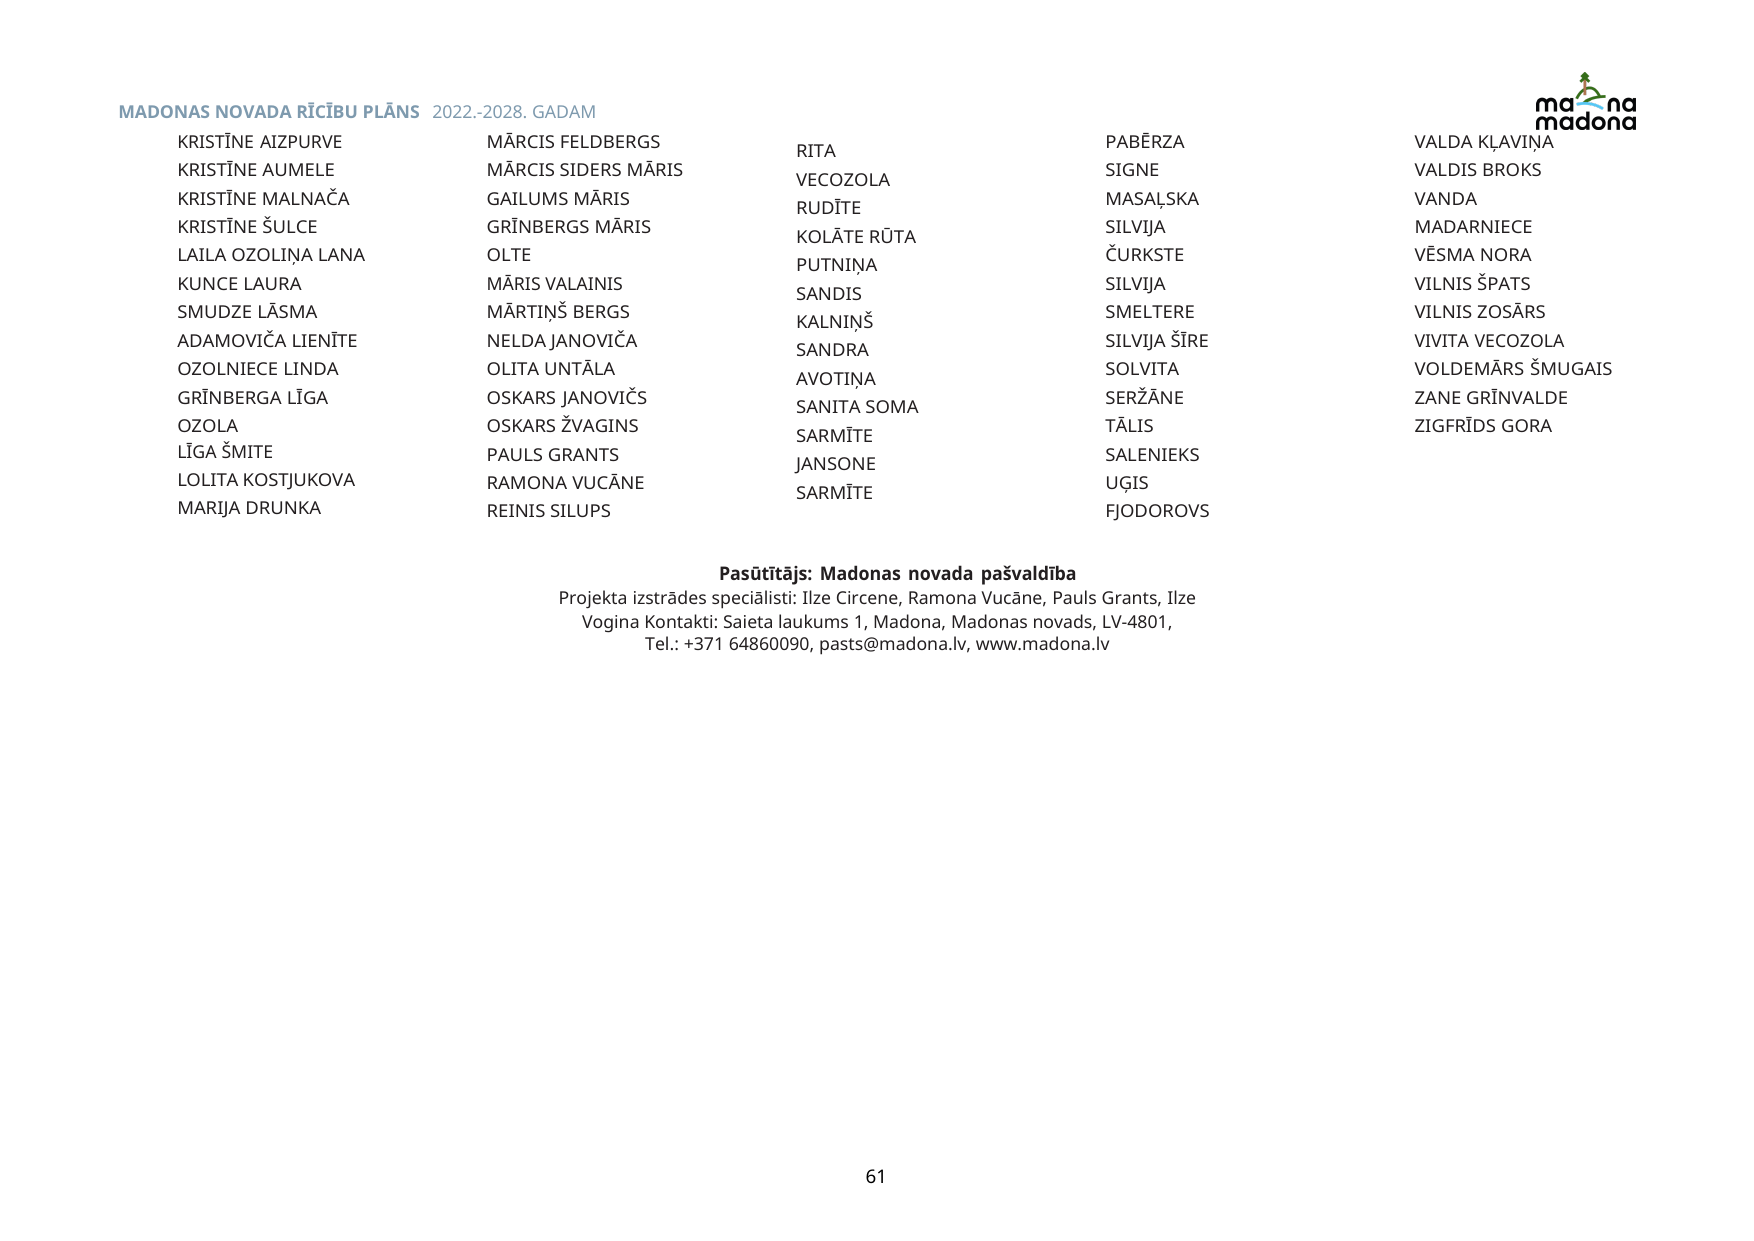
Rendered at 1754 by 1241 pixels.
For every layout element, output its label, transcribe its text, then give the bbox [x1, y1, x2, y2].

text LĪGA ŠMITE [177, 442, 383, 463]
text KRISTĪNE AIZPURVE KRISTĪNE AUMELE KRISTĪNE MALNAČA KRISTĪNE ŠULCE LAILA OZOLIŅA LANA KUNCE LAURA SMUDZE LĀSMA ADAMOVIČA LIENĪTE OZOLNIECE LINDA GRĪNBERGA LĪGA OZOLA [177, 129, 372, 438]
subtitle Pasūtītājs: Madonas novada pašvaldība [160, 563, 1635, 585]
text LOLITA KOSTJUKOVA MARIJA DRUNKA MĀRCIS FELDBERGS MĀRCIS SIDERS MĀRIS GAILUMS MĀRIS GRĪNBERGS MĀRIS OLTE [486, 129, 687, 267]
text RITA VECOZOLA RUDĪTE KOLĀTE RŪTA PUTNIŅA SANDIS KALNIŅŠ SANDRA AVOTIŅA SANITA SOMA SARMĪTE JANSONE SARMĪTE PABĒRZA SIGNE MASAĻSKA SILVIJA ČURKSTE SILVIJA SMELTERE SILVIJA ŠĪRE SOLVITA SERŽĀNE TĀLIS SALENIEKS UĢIS FJODOROVS VALDA KĻAVIŅA VALDIS BROKS VANDA MADARNIECE VĒSMA NORA [1105, 129, 1224, 523]
text MĀRIS VALAINIS MĀRTIŅŠ BERGS NELDA JANOVIČA OLITA UNTĀLA OSKARS JANOVIČS OSKARS ŽVAGINS PAULS GRANTS RAMONA VUCĀNE REINIS SILUPS [486, 271, 687, 523]
text RITA VECOZOLA RUDĪTE KOLĀTE RŪTA PUTNIŅA SANDIS KALNIŅŠ SANDRA AVOTIŅA SANITA SOMA SARMĪTE JANSONE SARMĪTE PABĒRZA SIGNE MASAĻSKA SILVIJA ČURKSTE SILVIJA SMELTERE SILVIJA ŠĪRE SOLVITA SERŽĀNE TĀLIS SALENIEKS UĢIS FJODOROVS VALDA KĻAVIŅA VALDIS BROKS VANDA MADARNIECE VĒSMA NORA [796, 139, 929, 504]
text RITA VECOZOLA RUDĪTE KOLĀTE RŪTA PUTNIŅA SANDIS KALNIŅŠ SANDRA AVOTIŅA SANITA SOMA SARMĪTE JANSONE SARMĪTE PABĒRZA SIGNE MASAĻSKA SILVIJA ČURKSTE SILVIJA SMELTERE SILVIJA ŠĪRE SOLVITA SERŽĀNE TĀLIS SALENIEKS UĢIS FJODOROVS VALDA KĻAVIŅA VALDIS BROKS VANDA MADARNIECE VĒSMA NORA [1414, 129, 1593, 267]
text VILNIS ŠPATS VILNIS ZOSĀRS VIVITA VECOZOLA [1414, 271, 1585, 352]
text Projekta izstrādes speciālisti: Ilze Circene, Ramona Vucāne, Pauls Grants, Ilze Vogina Kontakti: Saieta laukums 1, Madona, Madonas novads, LV-4801, [542, 585, 1212, 633]
text VOLDEMĀRS ŠMUGAIS ZANE GRĪNVALDE ZIGFRĪDS GORA [1414, 357, 1642, 438]
text Tel.: +371 64860090, pasts@madona.lv, www.madona.lv [160, 633, 1594, 654]
picture [1536, 72, 1636, 130]
text LOLITA KOSTJUKOVA MARIJA DRUNKA MĀRCIS FELDBERGS MĀRCIS SIDERS MĀRIS GAILUMS MĀRIS GRĪNBERGS MĀRIS OLTE [177, 467, 379, 520]
